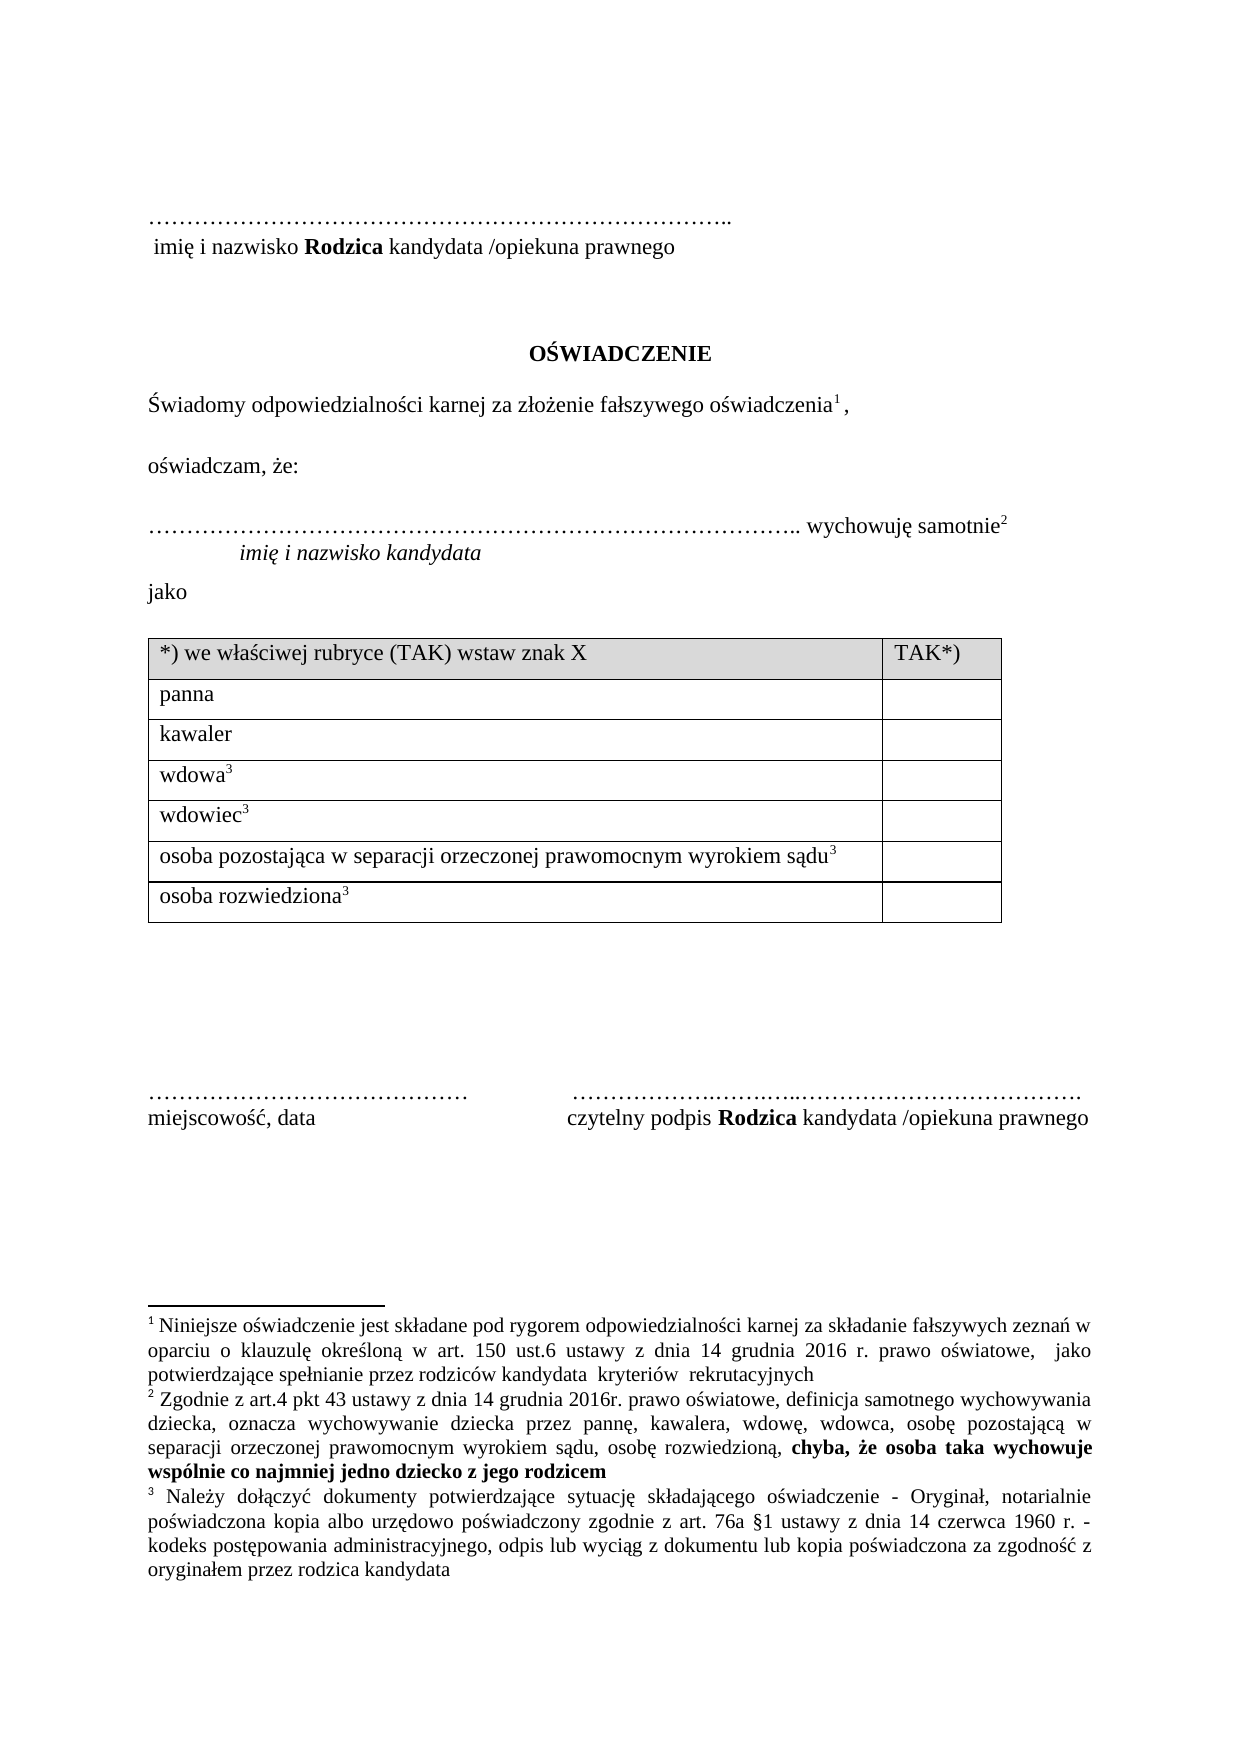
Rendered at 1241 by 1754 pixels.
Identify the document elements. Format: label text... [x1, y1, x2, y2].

text imię i nazwisko Rodzica kandydata /opiekuna prawnego [148, 233, 1093, 259]
text jako [148, 578, 1093, 604]
text Świadomy odpowiedzialności karnej za złożenie fałszywego oświadczenia , [148, 392, 1093, 418]
table_cell [883, 801, 1001, 841]
table_cell panna [149, 680, 882, 719]
text imię i nazwisko kandydata [148, 538, 1093, 565]
table_cell kawaler [149, 720, 882, 760]
table_cell [883, 720, 1001, 760]
table_header *) we właściwej rubryce (TAK) wstaw znak X [149, 639, 882, 679]
table_cell [883, 883, 1001, 922]
text oświadczam, że: [148, 452, 1093, 478]
table_cell wdowiec3 [149, 801, 882, 841]
text OŚWIADCZENIE [148, 341, 1093, 367]
text …………………………………… ……………….…….…..………………………………. [148, 1078, 1093, 1104]
text ………………………………………………………………………….. wychowuję samotnie [148, 512, 1093, 538]
table_cell osoba pozostająca w separacji orzeczonej prawomocnym wyrokiem sądu3 [149, 842, 882, 881]
text ………………………………………………………………….. [148, 203, 1093, 229]
text miejscowość, data czytelny podpis Rodzica kandydata /opiekuna prawnego [148, 1104, 1093, 1130]
table_cell [883, 680, 1001, 719]
table_cell osoba rozwiedziona3 [149, 883, 882, 922]
table_cell [883, 842, 1001, 881]
table_cell wdowa [149, 761, 882, 800]
table_cell [883, 761, 1001, 800]
table_header TAK*) [883, 639, 1001, 679]
